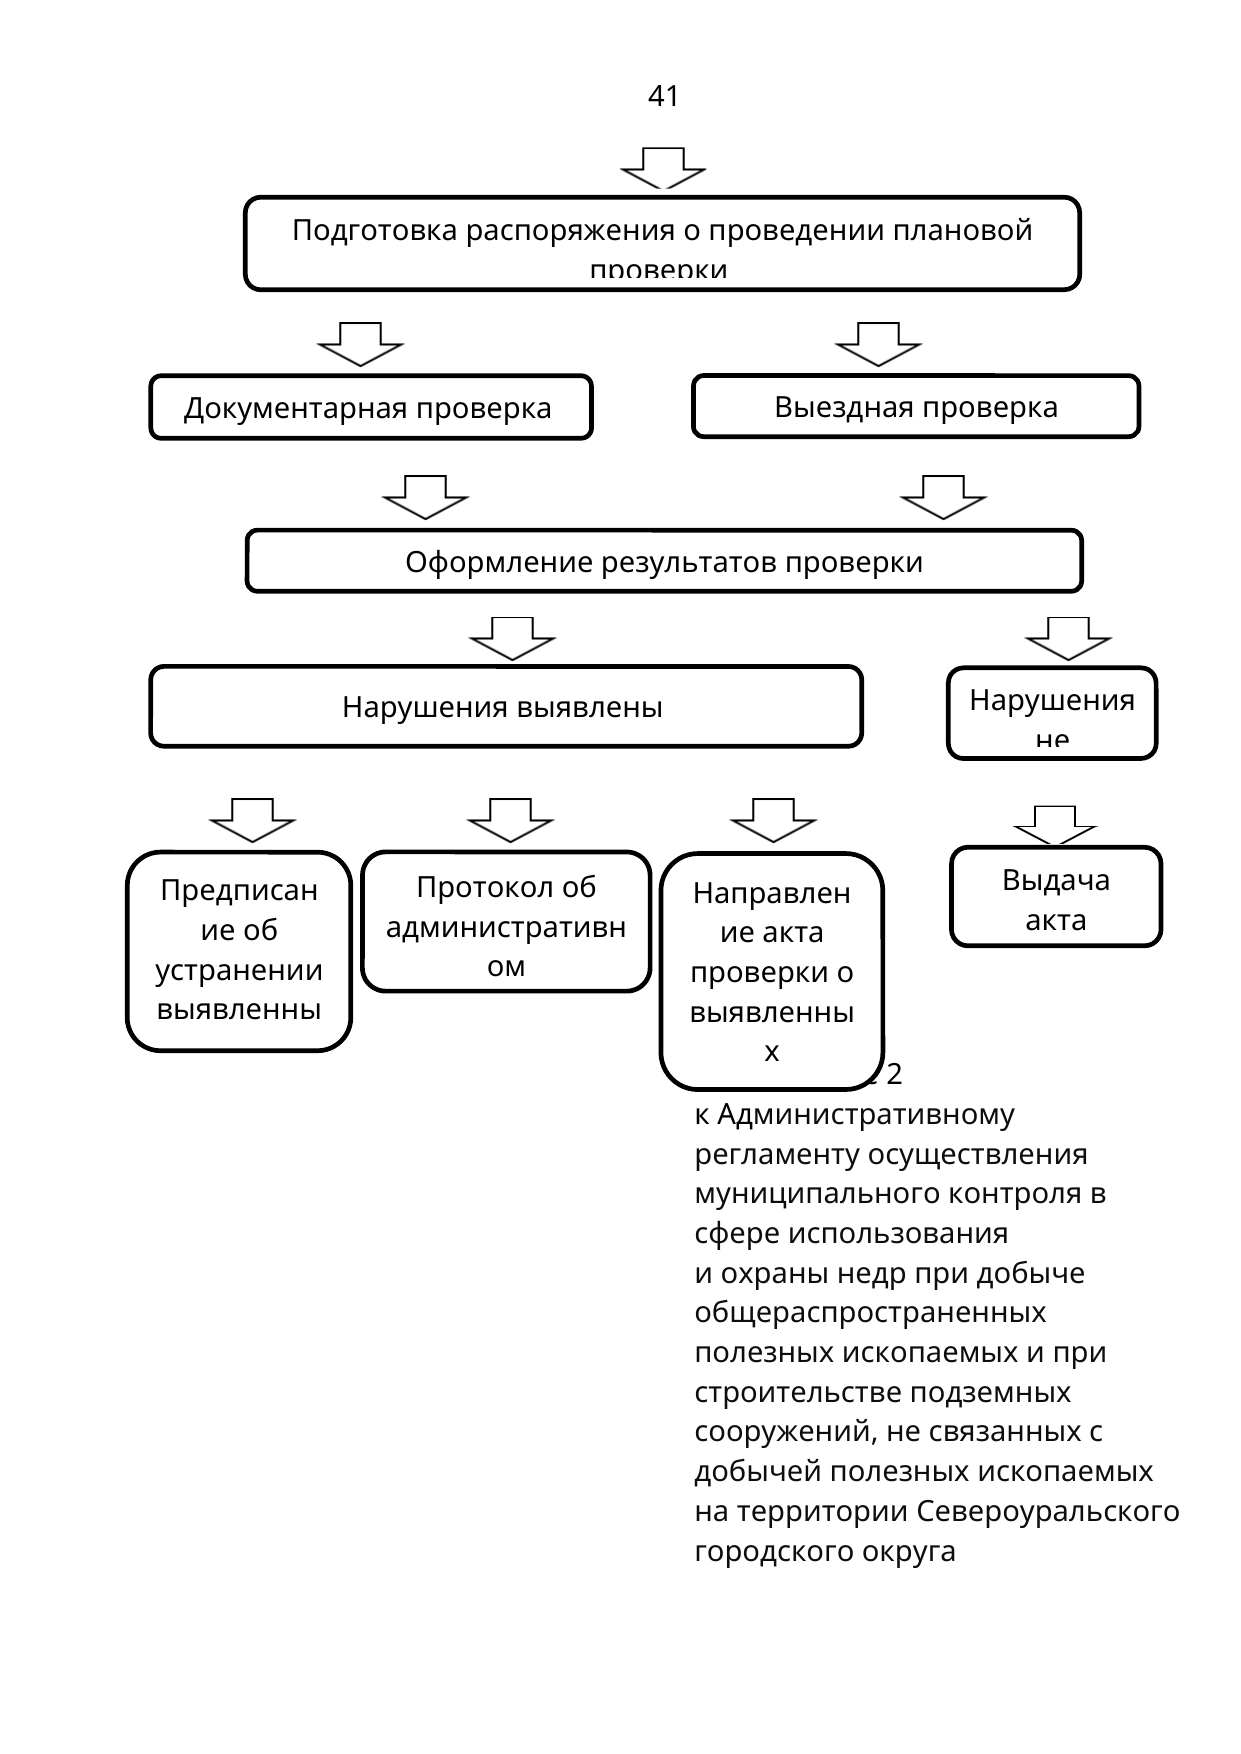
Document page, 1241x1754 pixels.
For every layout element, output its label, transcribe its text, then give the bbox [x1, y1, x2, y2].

picture [728, 798, 819, 844]
text к Административному регламенту осуществления муниципального контроля в сфере использования и охраны недр при добыче общераспространенных полезных ископаемых и при строительстве подземных сооружений, не связанных с добычей полезных ископаемых на территории Североуральского городского округа [694, 1093, 1181, 1569]
picture [618, 147, 706, 188]
picture [467, 617, 558, 662]
picture [380, 475, 471, 521]
picture [315, 322, 406, 368]
picture [1011, 805, 1098, 843]
picture [465, 798, 556, 844]
picture [898, 475, 989, 521]
picture [207, 798, 298, 844]
picture [1023, 617, 1114, 662]
text Приложение 2 [694, 1053, 1181, 1093]
picture [833, 322, 924, 368]
